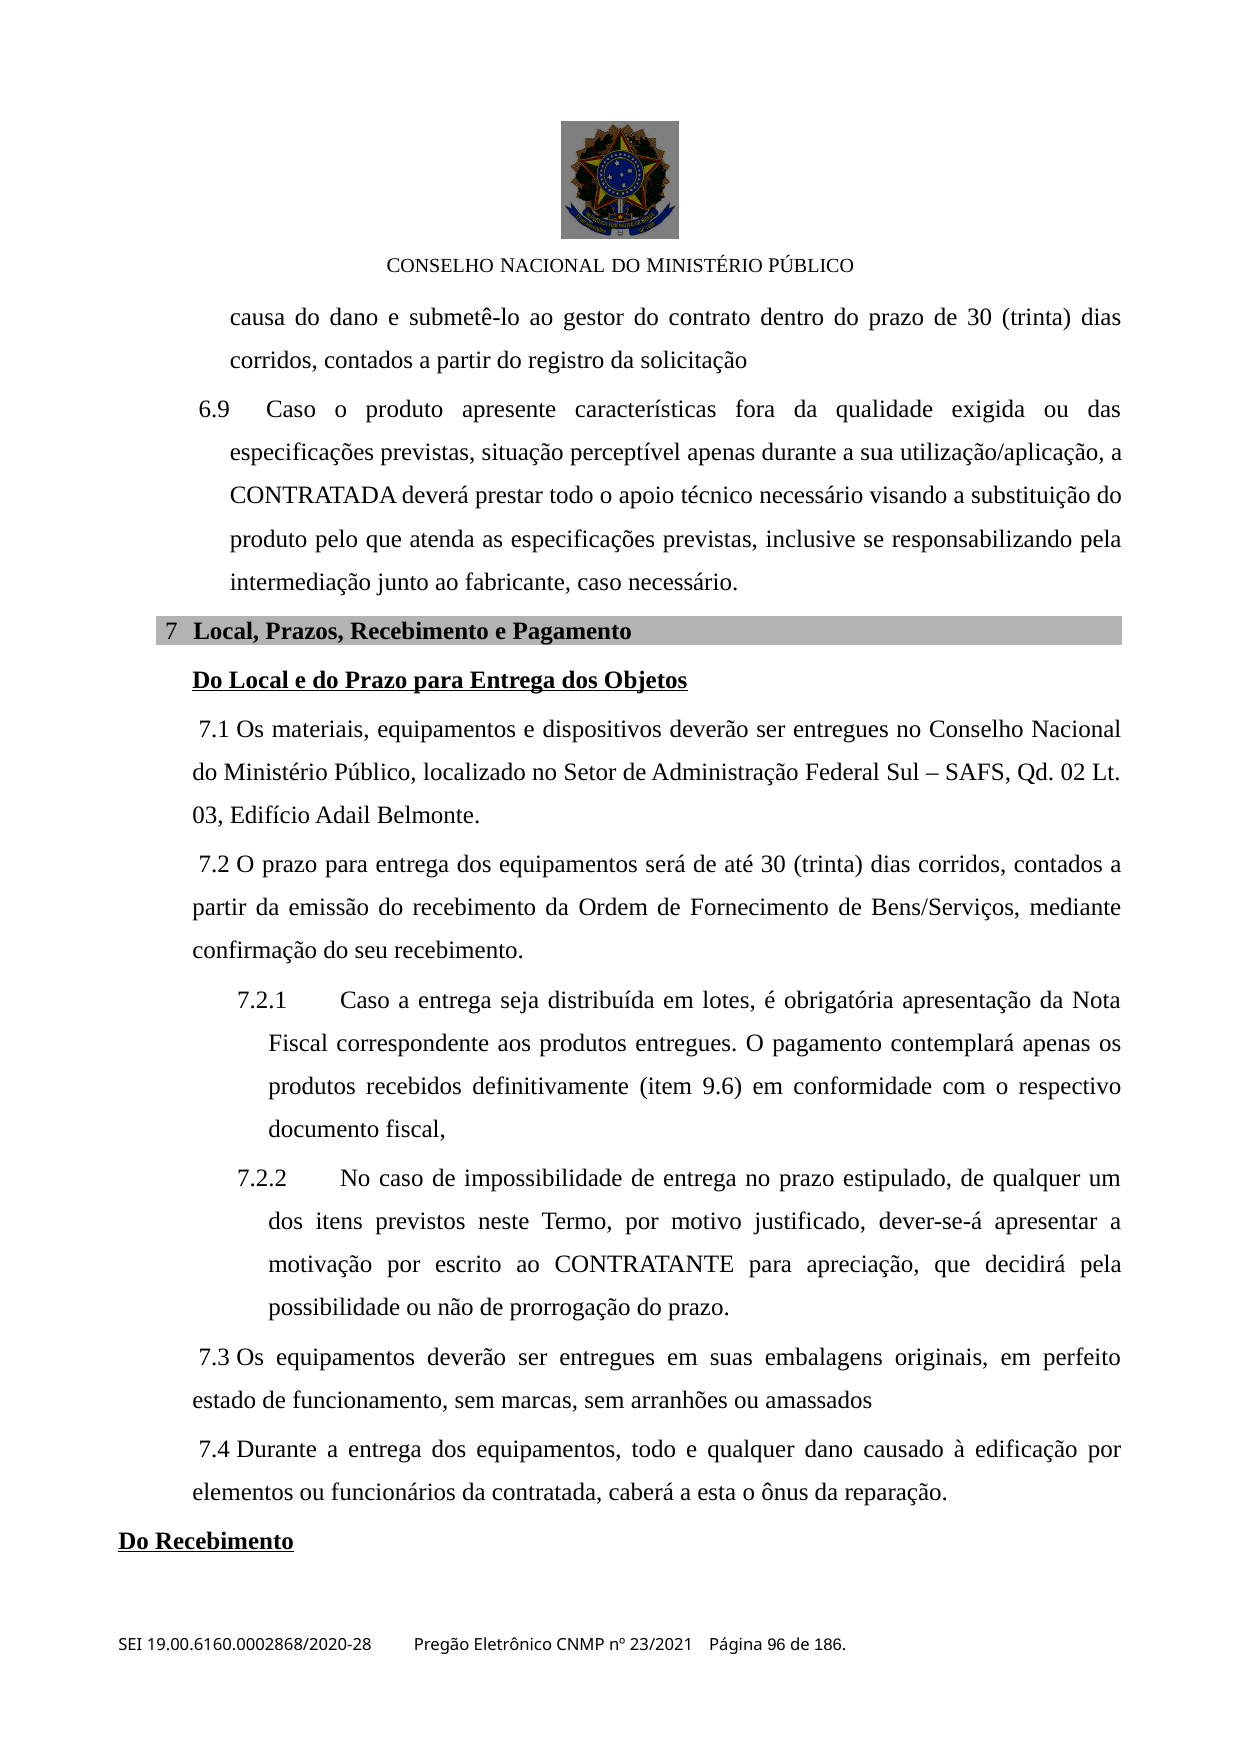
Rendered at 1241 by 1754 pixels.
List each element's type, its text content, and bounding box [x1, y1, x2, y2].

list Os materiais, equipamentos e dispositivos deverão ser entregues no Conselho Nacional do Ministério Público, localizado no Setor de Administração Federal Sul – SAFS, Qd. 02 Lt. 03, Edifício Adail Belmonte. [192, 714, 1122, 829]
text Do Local e do Prazo para Entrega dos Objetos [192, 665, 1122, 694]
list O prazo para entrega dos equipamentos será de até 30 (trinta) dias corridos, contados a partir da emissão do recebimento da Ordem de Fornecimento de Bens/Serviços, mediante confirmação do seu recebimento. [192, 849, 1122, 964]
list Durante a entrega dos equipamentos, todo e qualquer dano causado à edificação por elementos ou funcionários da contratada, caberá a esta o ônus da reparação. [192, 1434, 1122, 1506]
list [192, 302, 1122, 374]
text Do Recebimento [118, 1526, 1122, 1555]
list No caso de impossibilidade de entrega no prazo estipulado, de qualquer um dos itens previstos neste Termo, por motivo justificado, dever-se-á apresentar a motivação por escrito ao CONTRATANTE para apreciação, que decidirá pela possibilidade ou não de prorrogação do prazo. [231, 1163, 1122, 1321]
list Local, Prazos, Recebimento e Pagamento [156, 616, 1122, 645]
list Caso a entrega seja distribuída em lotes, é obrigatória apresentação da Nota Fiscal correspondente aos produtos entregues. O pagamento contemplará apenas os produtos recebidos definitivamente (item 9.6) em conformidade com o respectivo documento fiscal, [231, 985, 1122, 1143]
list Os equipamentos deverão ser entregues em suas embalagens originais, em perfeito estado de funcionamento, sem marcas, sem arranhões ou amassados [192, 1342, 1122, 1413]
list Caso o produto apresente características fora da qualidade exigida ou das especificações previstas, situação perceptível apenas durante a sua utilização/aplicação, a CONTRATADA deverá prestar todo o apoio técnico necessário visando a substituição do produto pelo que atenda as especificações previstas, inclusive se responsabilizando pela intermediação junto ao fabricante, caso necessário. [192, 394, 1122, 596]
